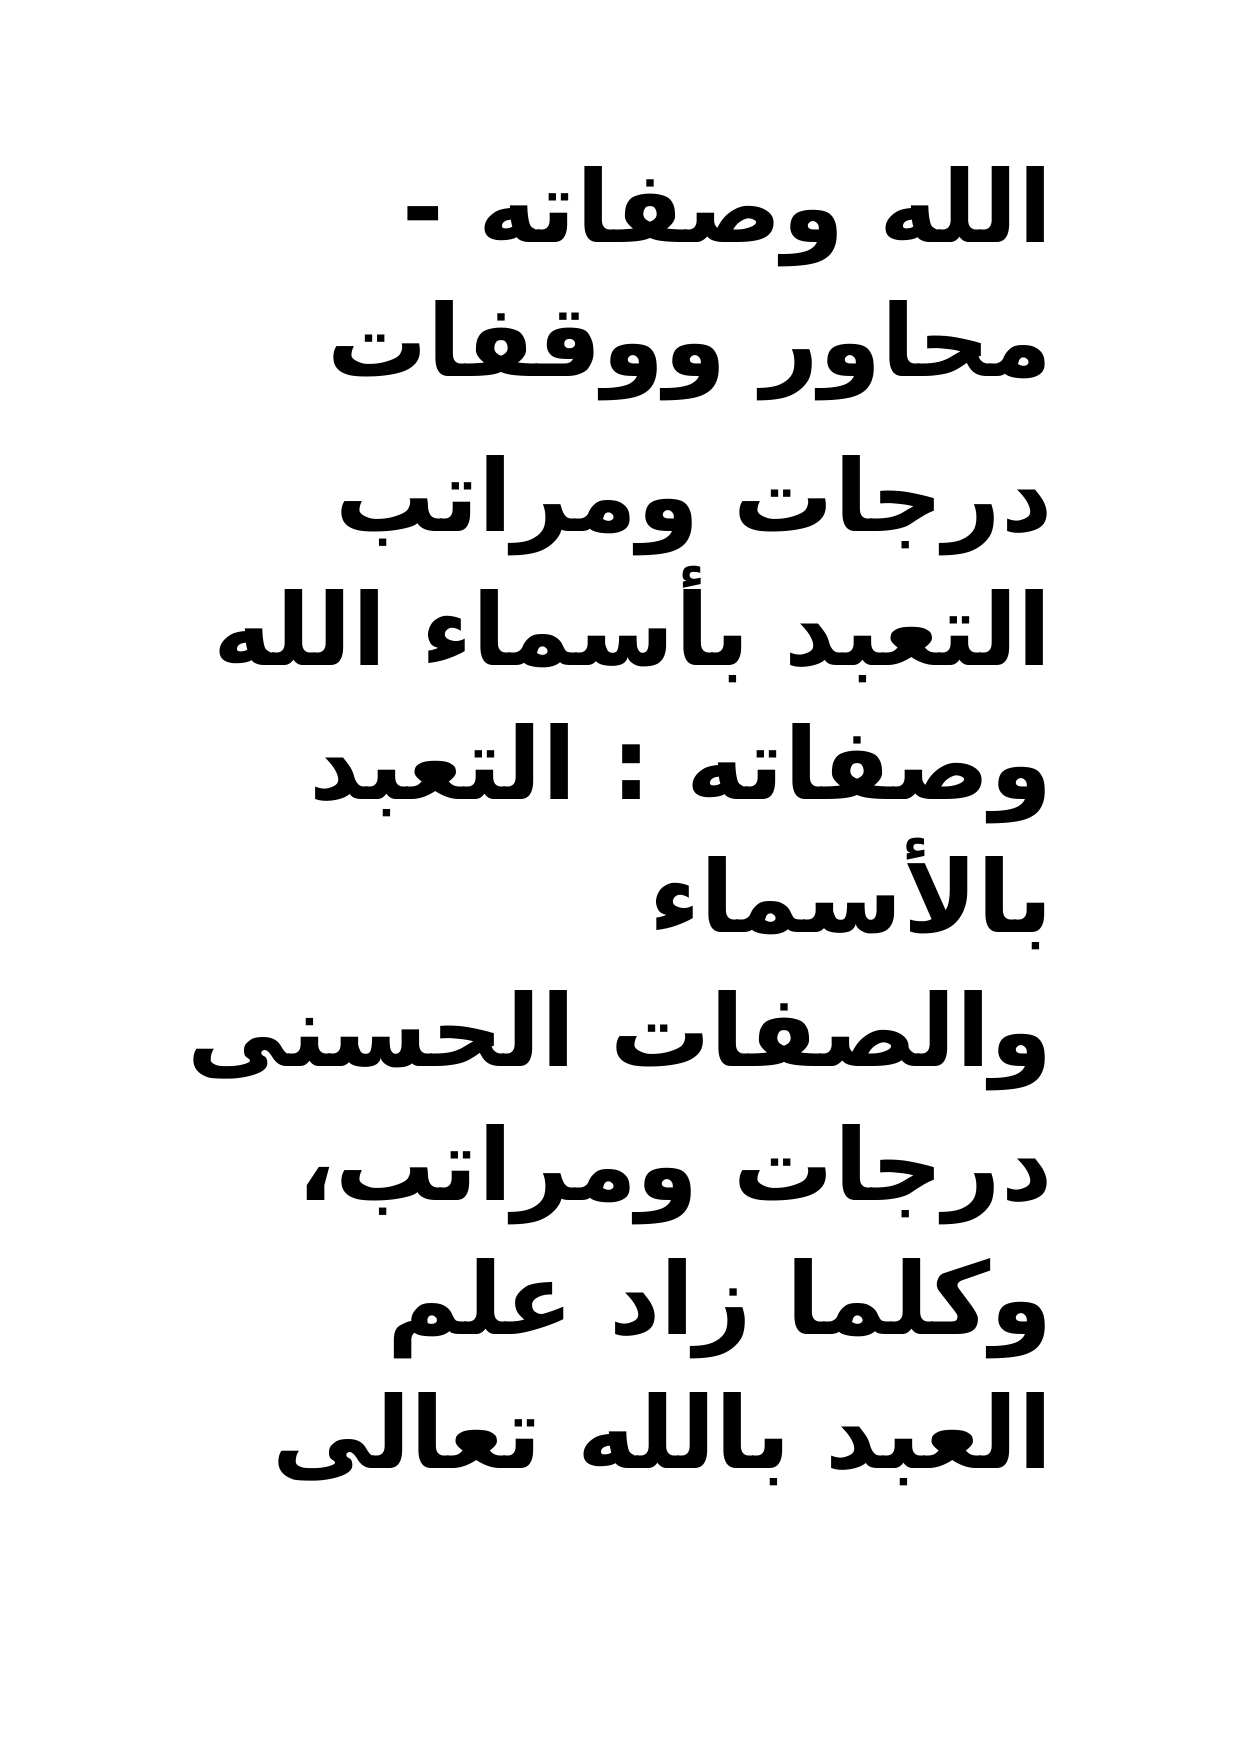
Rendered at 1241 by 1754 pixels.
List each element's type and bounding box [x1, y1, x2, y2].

text [187, 438, 1053, 1492]
text [187, 150, 1053, 400]
